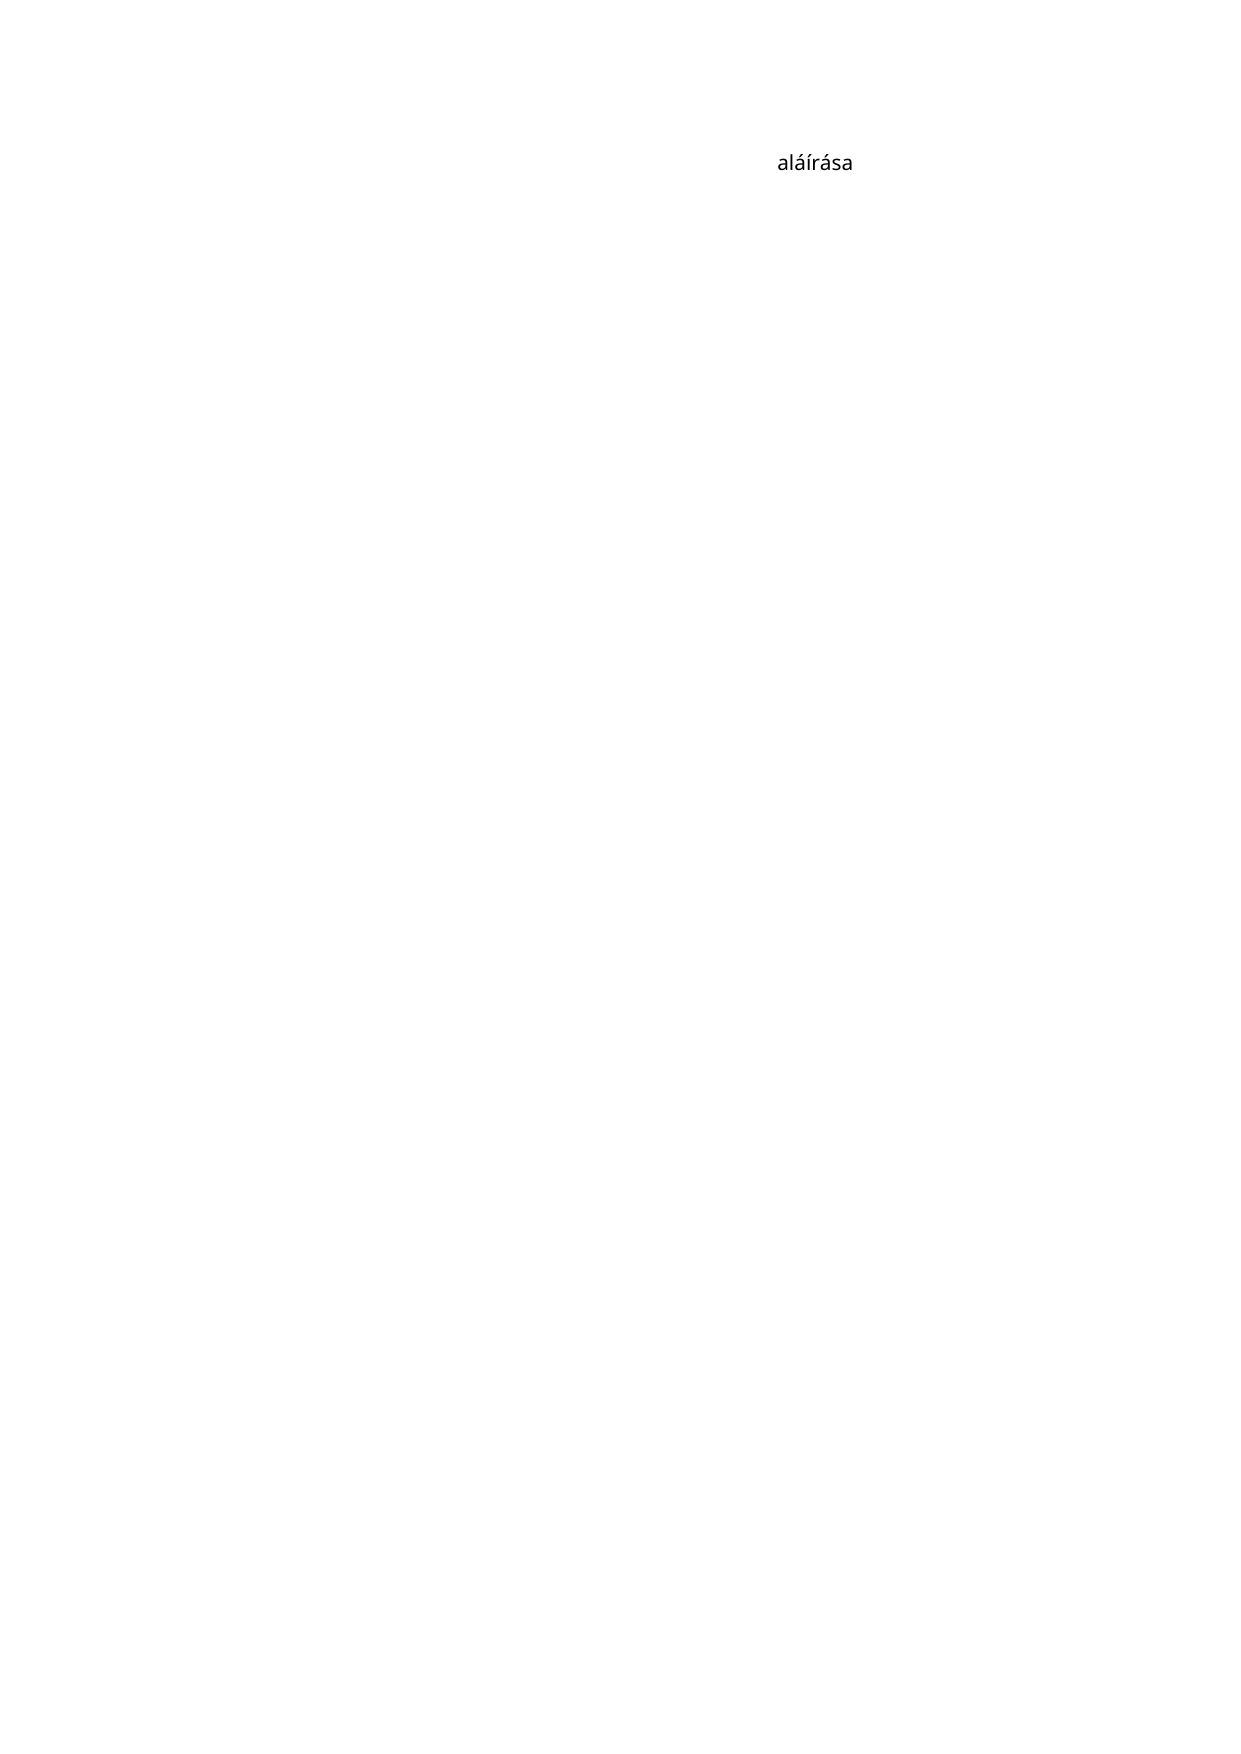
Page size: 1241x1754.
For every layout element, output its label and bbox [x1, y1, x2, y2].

table_cell [538, 148, 1093, 188]
